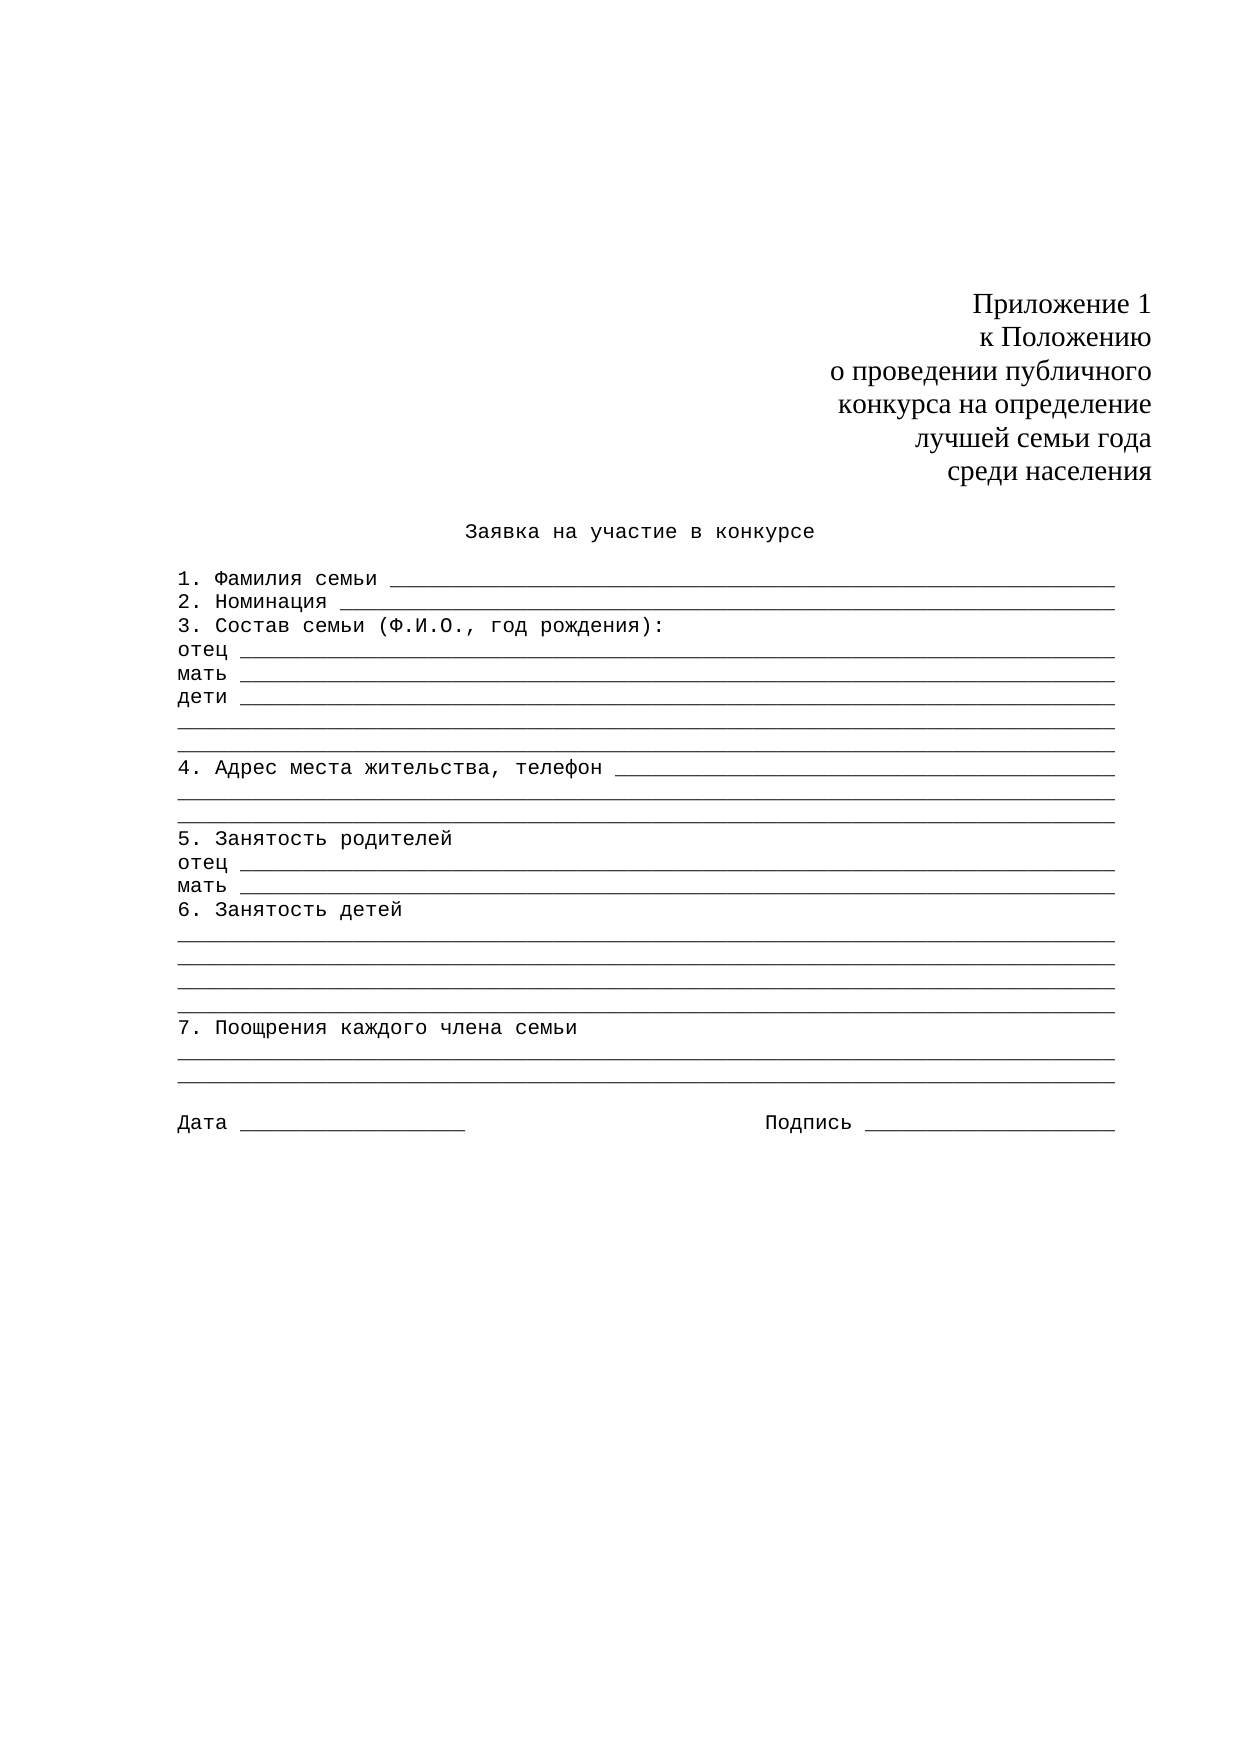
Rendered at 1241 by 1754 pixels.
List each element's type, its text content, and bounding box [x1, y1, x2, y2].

text ___________________________________________________________________________ [177, 1064, 1152, 1088]
text Приложение 1 [177, 286, 1152, 319]
text ___________________________________________________________________________ [177, 993, 1152, 1017]
text мать ______________________________________________________________________ [177, 875, 1152, 899]
text 2. Номинация ______________________________________________________________ [177, 592, 1152, 615]
text ___________________________________________________________________________ [177, 946, 1152, 970]
text ___________________________________________________________________________ [177, 923, 1152, 946]
text конкурса на определение [177, 386, 1152, 420]
text 1. Фамилия семьи __________________________________________________________ [177, 568, 1152, 592]
text 6. Занятость детей [177, 899, 1152, 923]
text Дата __________________ Подпись ____________________ [177, 1112, 1152, 1135]
text среди населения [177, 453, 1152, 487]
text 5. Занятость родителей [177, 828, 1152, 852]
text Заявка на участие в конкурсе [177, 521, 1152, 544]
text лучшей семьи года [177, 420, 1152, 453]
text ___________________________________________________________________________ [177, 733, 1152, 757]
text отец ______________________________________________________________________ [177, 639, 1152, 662]
text ___________________________________________________________________________ [177, 781, 1152, 804]
text мать ______________________________________________________________________ [177, 662, 1152, 686]
text о проведении публичного [177, 353, 1152, 386]
text ___________________________________________________________________________ [177, 710, 1152, 733]
text ___________________________________________________________________________ [177, 804, 1152, 828]
text ___________________________________________________________________________ [177, 970, 1152, 993]
text к Положению [177, 319, 1152, 353]
text ___________________________________________________________________________ [177, 1041, 1152, 1064]
text 4. Адрес места жительства, телефон ________________________________________ [177, 757, 1152, 781]
text отец ______________________________________________________________________ [177, 852, 1152, 875]
text 7. Поощрения каждого члена семьи [177, 1017, 1152, 1041]
text 3. Состав семьи (Ф.И.О., год рождения): [177, 615, 1152, 639]
text дети ______________________________________________________________________ [177, 686, 1152, 710]
